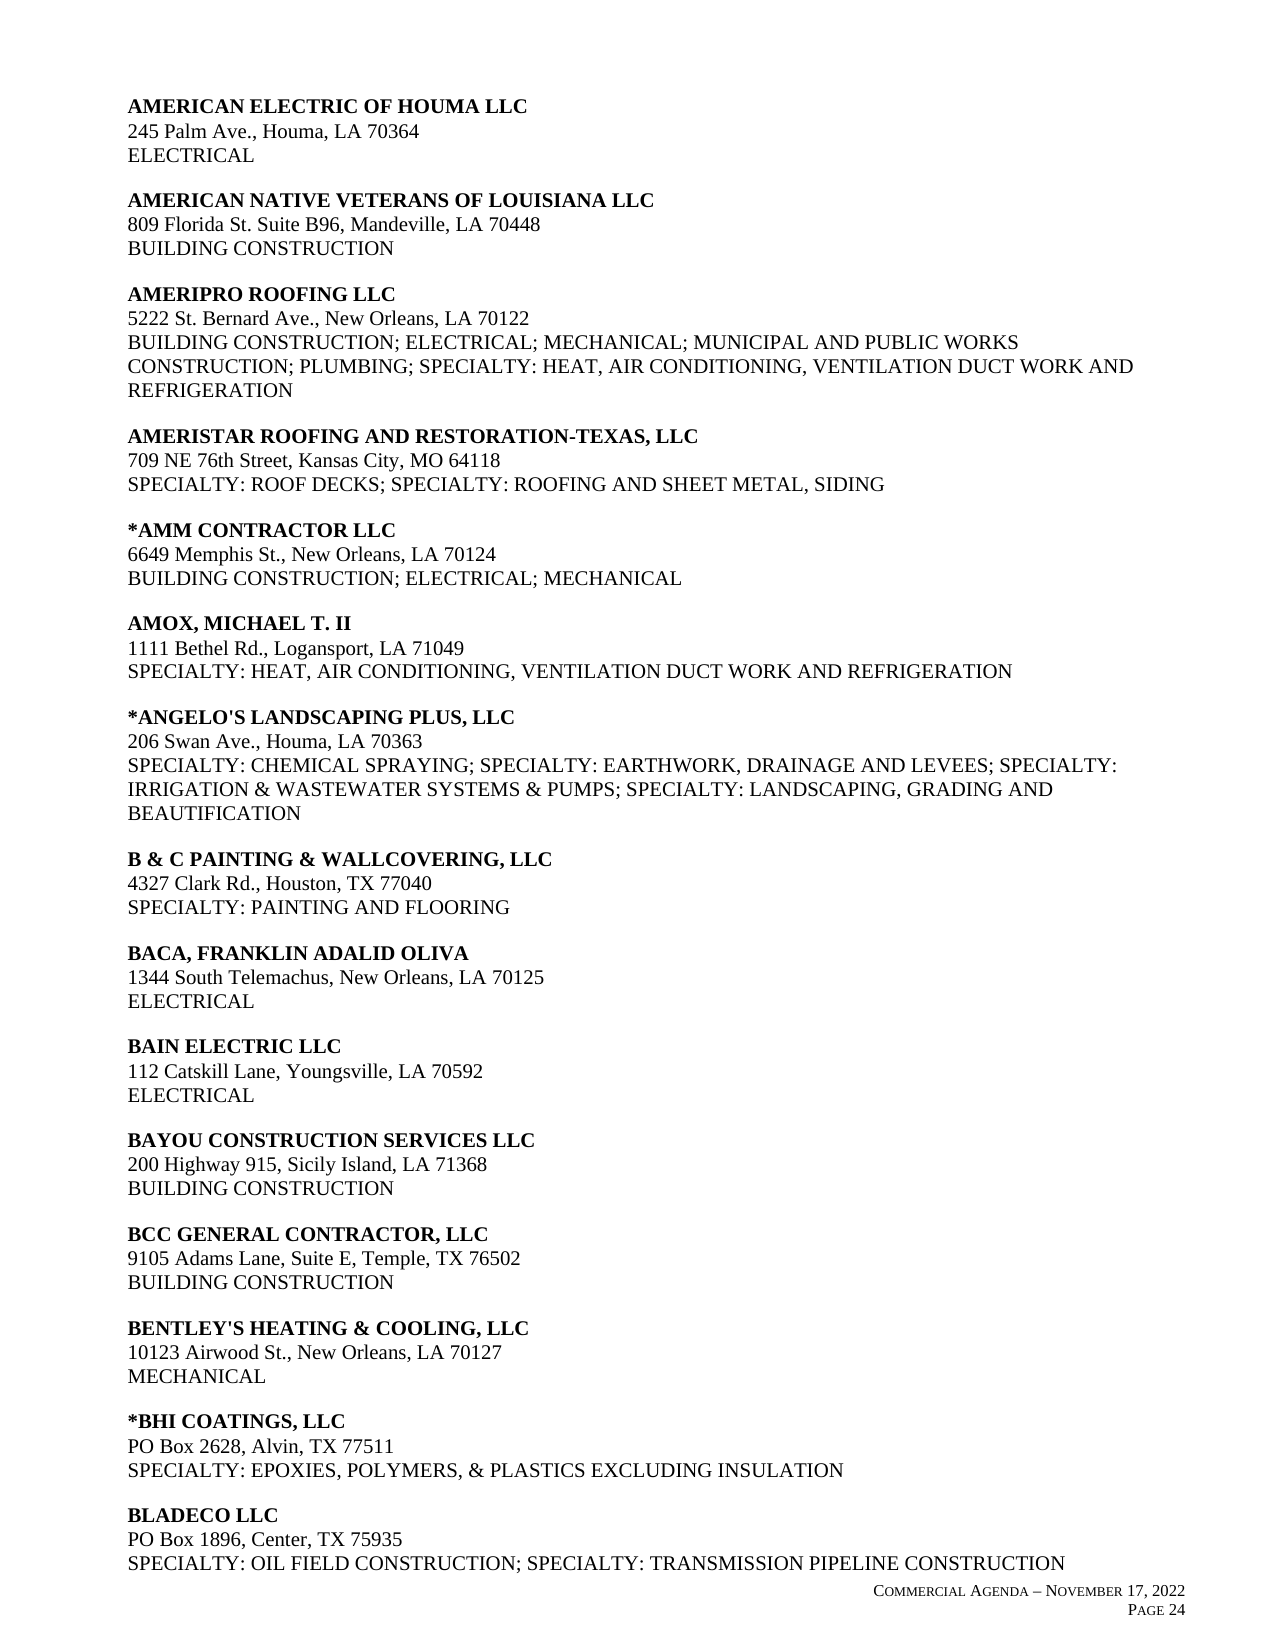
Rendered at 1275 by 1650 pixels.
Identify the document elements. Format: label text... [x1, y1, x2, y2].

text ELECTRICAL [127, 143, 1185, 167]
text 206 Swan Ave., Houma, LA 70363 [127, 729, 1185, 753]
text AMERIPRO ROOFING LLC [127, 282, 1185, 306]
text BAIN ELECTRIC LLC [127, 1034, 1185, 1058]
text 4327 Clark Rd., Houston, TX 77040 [127, 871, 1185, 895]
text SPECIALTY: ROOF DECKS; SPECIALTY: ROOFING AND SHEET METAL, SIDING [127, 472, 1185, 496]
text ELECTRICAL [127, 989, 1185, 1013]
text AMERISTAR ROOFING AND RESTORATION-TEXAS, LLC [127, 424, 1185, 448]
text BUILDING CONSTRUCTION [127, 236, 1185, 260]
text BENTLEY'S HEATING & COOLING, LLC [127, 1316, 1185, 1340]
text BLADECO LLC [127, 1503, 1185, 1527]
text 709 NE 76th Street, Kansas City, MO 64118 [127, 448, 1185, 472]
text BUILDING CONSTRUCTION; ELECTRICAL; MECHANICAL [127, 566, 1185, 590]
text BUILDING CONSTRUCTION [127, 1176, 1185, 1200]
text PO Box 1896, Center, TX 75935 [127, 1527, 1185, 1551]
text 112 Catskill Lane, Youngsville, LA 70592 [127, 1058, 1185, 1083]
text SPECIALTY: OIL FIELD CONSTRUCTION; SPECIALTY: TRANSMISSION PIPELINE CONSTRUCTION [127, 1551, 1185, 1575]
text SPECIALTY: EPOXIES, POLYMERS, & PLASTICS EXCLUDING INSULATION [127, 1458, 1185, 1482]
text 809 Florida St. Suite B96, Mandeville, LA 70448 [127, 212, 1185, 236]
text 245 Palm Ave., Houma, LA 70364 [127, 118, 1185, 143]
text BUILDING CONSTRUCTION [127, 1270, 1185, 1294]
text 200 Highway 915, Sicily Island, LA 71368 [127, 1152, 1185, 1176]
text 6649 Memphis St., New Orleans, LA 70124 [127, 542, 1185, 566]
text MECHANICAL [127, 1364, 1185, 1388]
text AMERICAN ELECTRIC OF HOUMA LLC [127, 94, 1185, 118]
text 1344 South Telemachus, New Orleans, LA 70125 [127, 965, 1185, 989]
text BACA, FRANKLIN ADALID OLIVA [127, 941, 1185, 965]
text 9105 Adams Lane, Suite E, Temple, TX 76502 [127, 1246, 1185, 1270]
text B & C PAINTING & WALLCOVERING, LLC [127, 847, 1185, 871]
text SPECIALTY: HEAT, AIR CONDITIONING, VENTILATION DUCT WORK AND REFRIGERATION [127, 659, 1185, 683]
text *BHI COATINGS, LLC [127, 1409, 1185, 1433]
text PO Box 2628, Alvin, TX 77511 [127, 1433, 1185, 1458]
text BCC GENERAL CONTRACTOR, LLC [127, 1222, 1185, 1246]
text AMERICAN NATIVE VETERANS OF LOUISIANA LLC [127, 188, 1185, 212]
text SPECIALTY: PAINTING AND FLOORING [127, 895, 1185, 919]
text *ANGELO'S LANDSCAPING PLUS, LLC [127, 705, 1185, 729]
text SPECIALTY: CHEMICAL SPRAYING; SPECIALTY: EARTHWORK, DRAINAGE AND LEVEES; SPECIALTY: IRRIGATION & WASTEWATER SYSTEMS & PUMPS; SPECIALTY: LANDSCAPING, GRADING AND BEAUTIFICATION [127, 753, 1185, 825]
text 10123 Airwood St., New Orleans, LA 70127 [127, 1340, 1185, 1364]
text BUILDING CONSTRUCTION; ELECTRICAL; MECHANICAL; MUNICIPAL AND PUBLIC WORKS CONSTRUCTION; PLUMBING; SPECIALTY: HEAT, AIR CONDITIONING, VENTILATION DUCT WORK AND REFRIGERATION [127, 330, 1185, 402]
text AMOX, MICHAEL T. II [127, 611, 1185, 635]
text ELECTRICAL [127, 1083, 1185, 1107]
text BAYOU CONSTRUCTION SERVICES LLC [127, 1128, 1185, 1152]
text *AMM CONTRACTOR LLC [127, 518, 1185, 542]
text 1111 Bethel Rd., Logansport, LA 71049 [127, 635, 1185, 659]
text 5222 St. Bernard Ave., New Orleans, LA 70122 [127, 306, 1185, 330]
